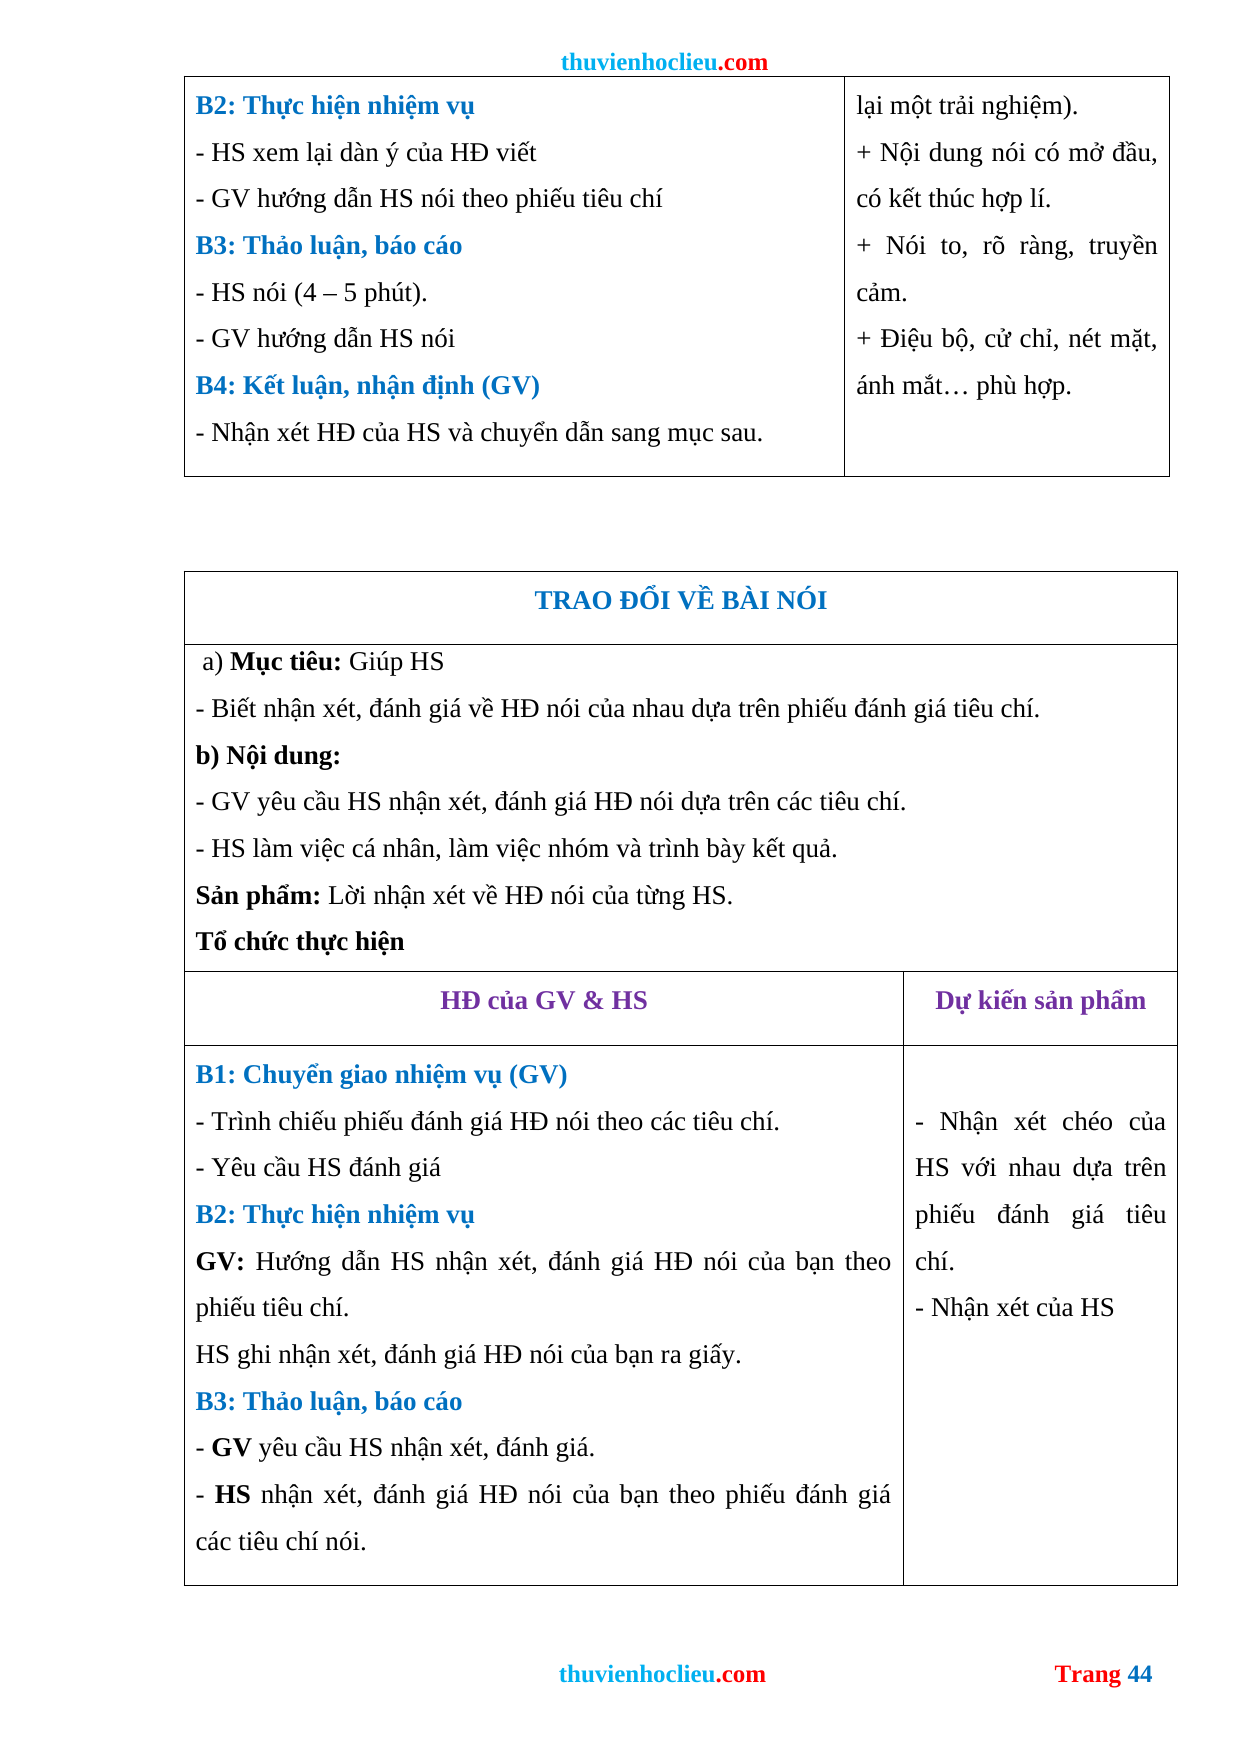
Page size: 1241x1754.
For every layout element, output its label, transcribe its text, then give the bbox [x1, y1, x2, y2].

table_cell a) Mục tiêu: Giúp HS - Biết nhận xét, đánh giá về HĐ nói của nhau dựa trên phiếu đánh giá tiêu chí. b) Nội dung: - GV yêu cầu HS nhận xét, đánh giá HĐ nói dựa trên các tiêu chí. - HS làm việc cá nhân, làm việc nhóm và trình bày kết quả. Sản phẩm: Lời nhận xét về HĐ nói của từng HS. Tổ chức thực hiện [185, 645, 1177, 971]
table_cell HĐ của GV & HS [185, 972, 903, 1045]
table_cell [185, 1046, 903, 1585]
table_cell Dự kiến sản phẩm [904, 972, 1177, 1045]
table_header TRAO ĐỔI VỀ BÀI NÓI [185, 572, 1177, 644]
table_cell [845, 77, 1169, 476]
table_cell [904, 1046, 1177, 1585]
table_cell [185, 77, 844, 476]
